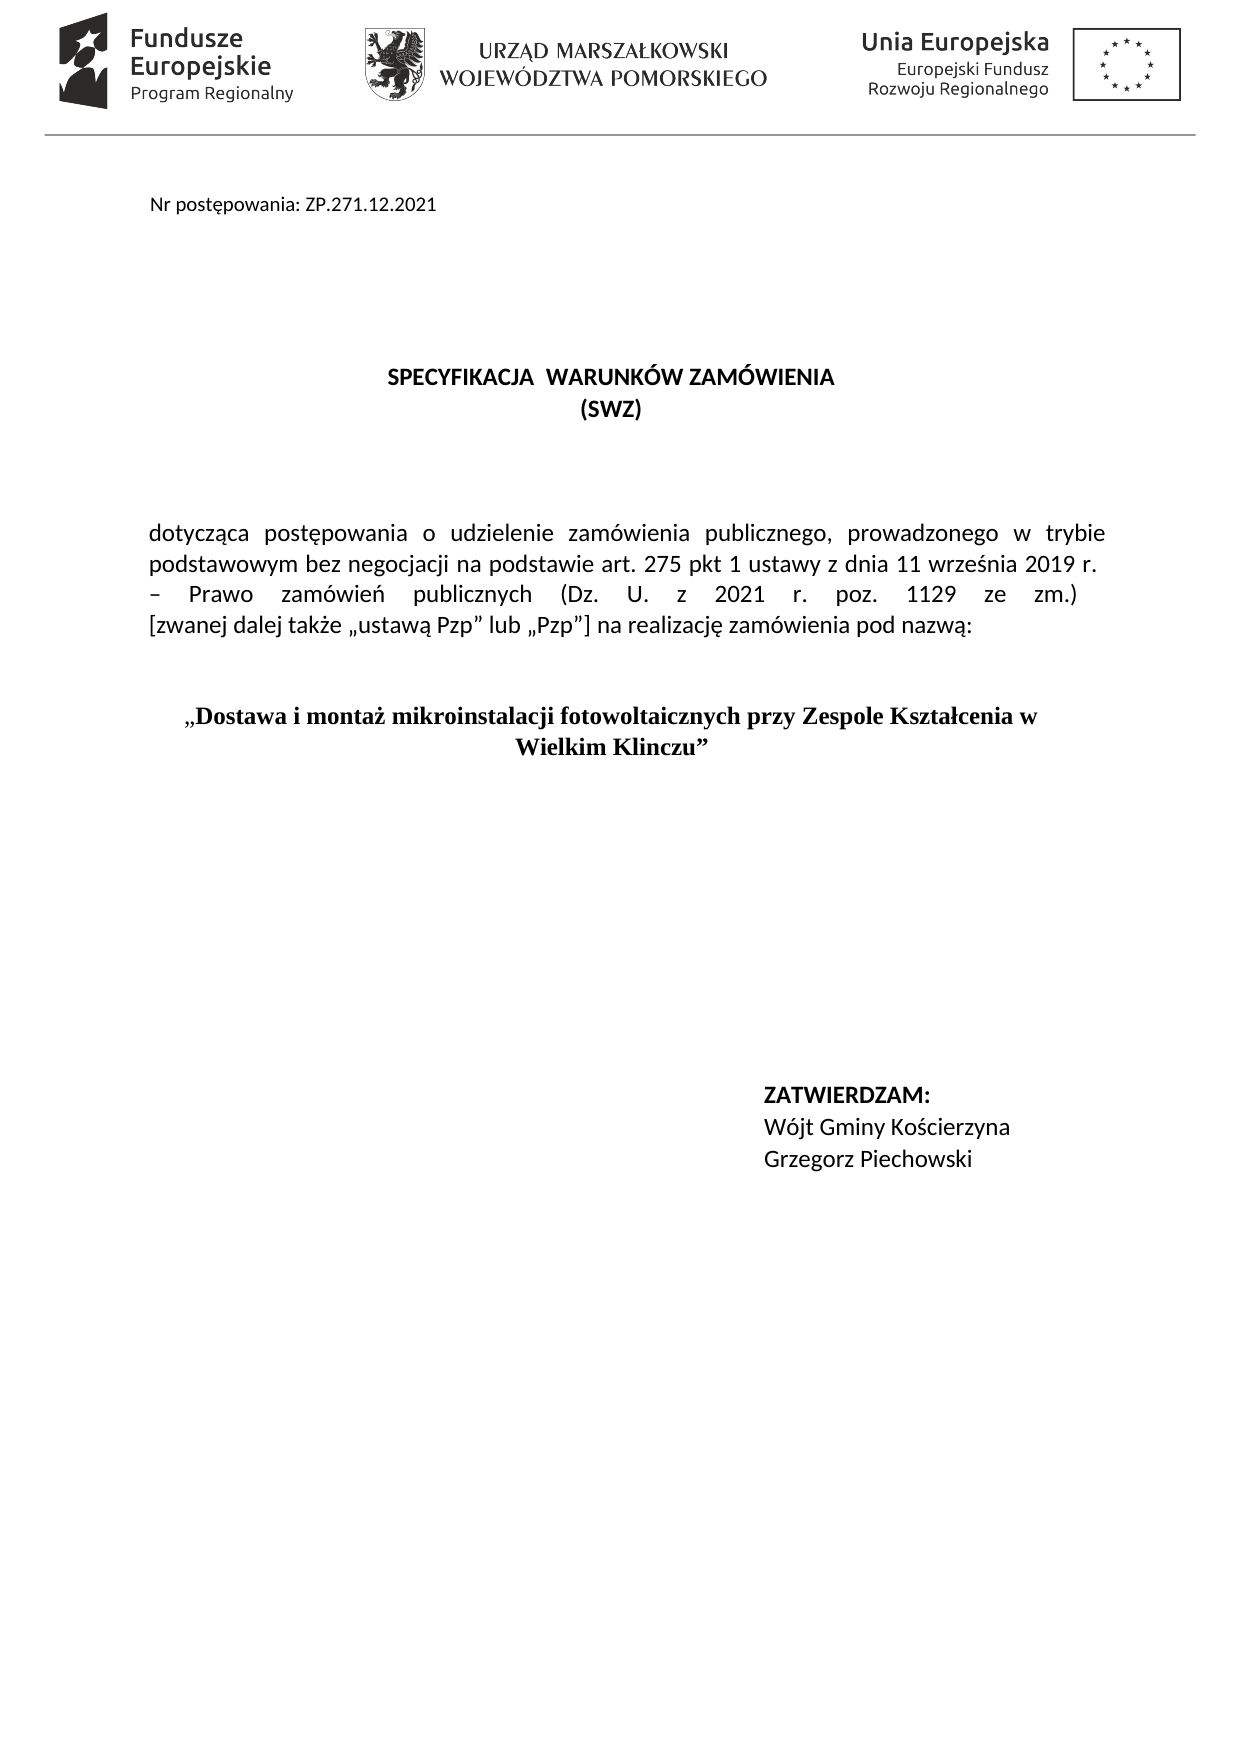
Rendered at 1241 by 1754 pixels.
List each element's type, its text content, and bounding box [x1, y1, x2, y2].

text (SWZ) [150, 394, 1072, 424]
text Grzegorz Piechowski [764, 1143, 1106, 1174]
picture [44, 12, 1196, 136]
text Wójt Gminy Kościerzyna [764, 1111, 1106, 1142]
text dotycząca postępowania o udzielenie zamówienia publicznego, prowadzonego w trybie podstawowym bez negocjacji na podstawie art. 275 pkt 1 ustawy z dnia 11 września 2019 r. – Prawo zamówień publicznych (Dz. U. z 2021 r. poz. 1129 ze zm.) [zwanej dalej także „ustawą Pzp” lub „Pzp”] na realizację zamówienia pod nazwą: [148, 517, 1106, 639]
text „Dostawa i montaż mikroinstalacji fotowoltaicznych przy Zespole Kształcenia w Wielkim Klinczu” [150, 701, 1072, 761]
text SPECYFIKACJA WARUNKÓW ZAMÓWIENIA [150, 361, 1072, 391]
text Nr postępowania: ZP.271.12.2021 [150, 192, 1106, 217]
text ZATWIERDZAM: [764, 1079, 1106, 1109]
